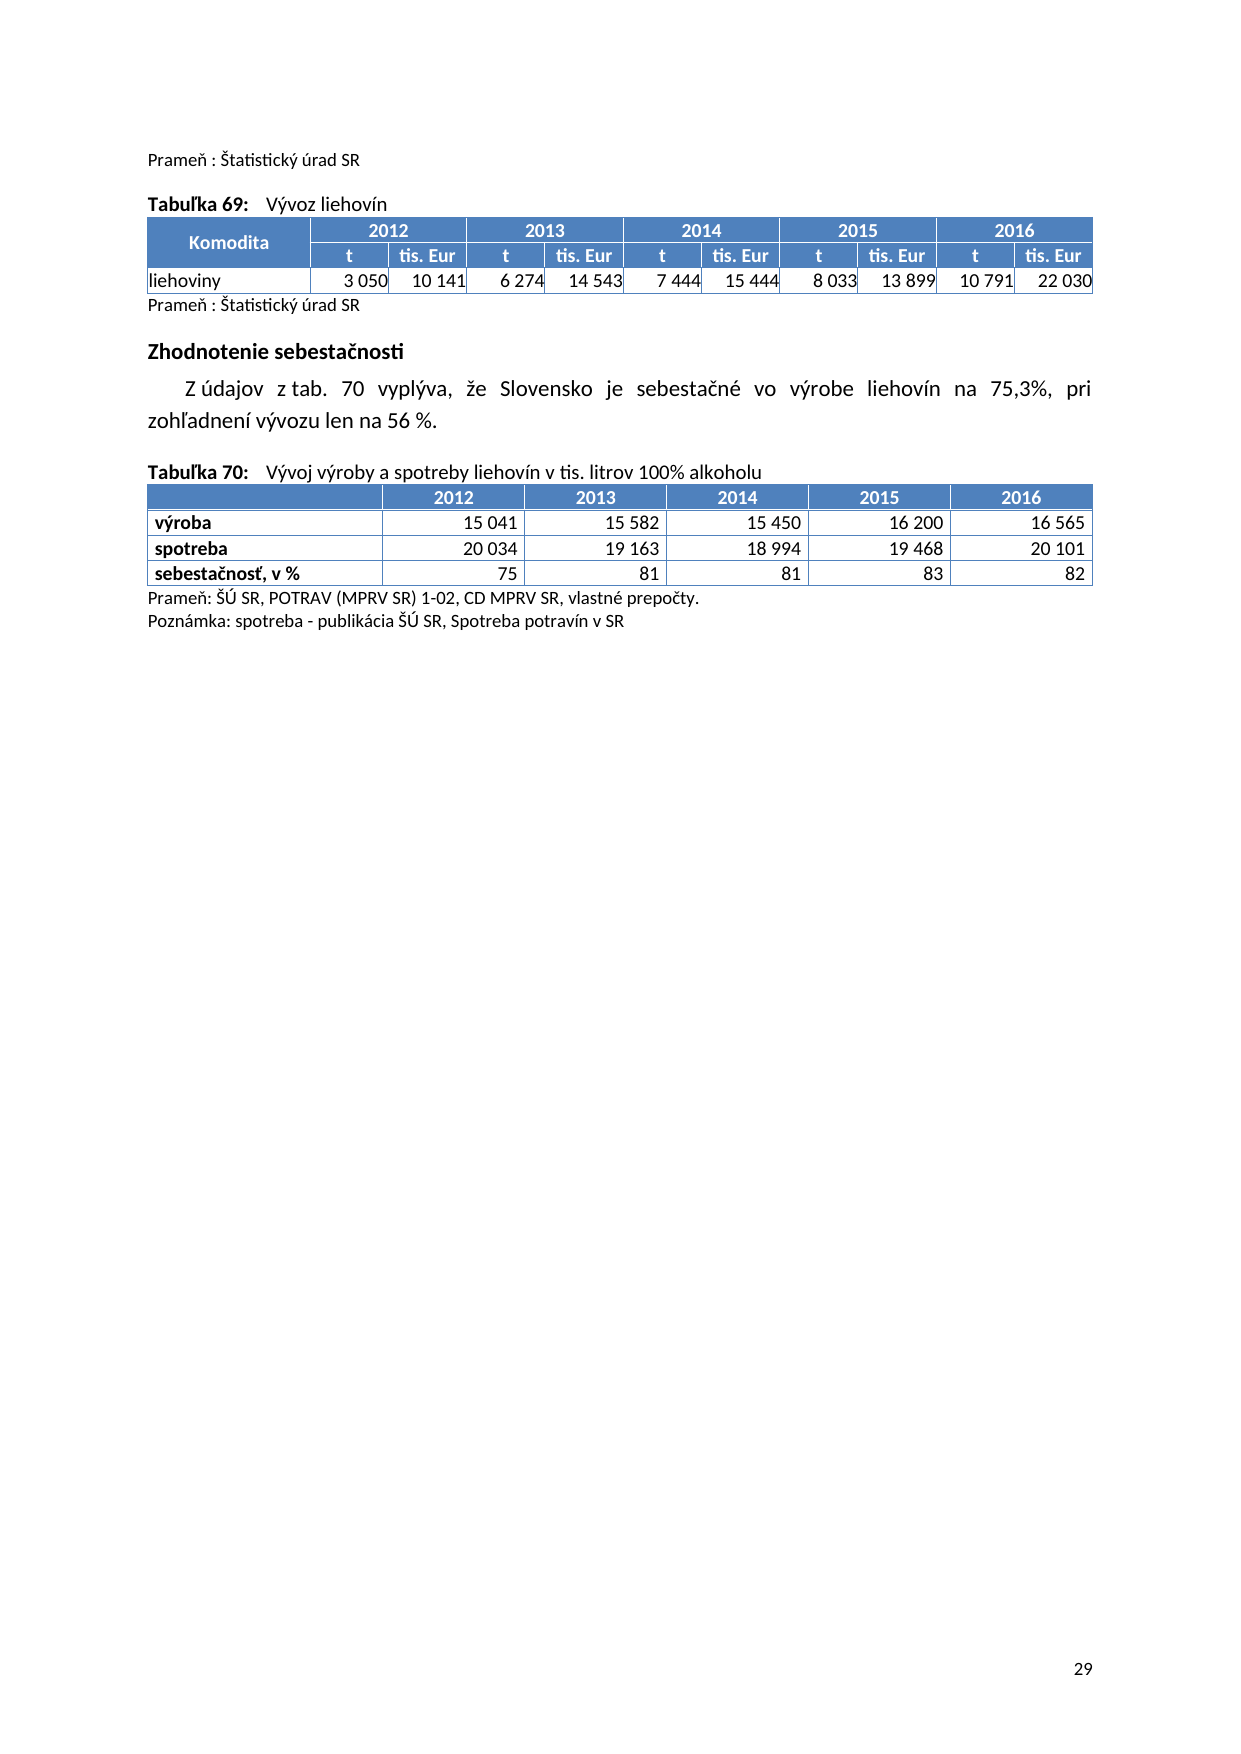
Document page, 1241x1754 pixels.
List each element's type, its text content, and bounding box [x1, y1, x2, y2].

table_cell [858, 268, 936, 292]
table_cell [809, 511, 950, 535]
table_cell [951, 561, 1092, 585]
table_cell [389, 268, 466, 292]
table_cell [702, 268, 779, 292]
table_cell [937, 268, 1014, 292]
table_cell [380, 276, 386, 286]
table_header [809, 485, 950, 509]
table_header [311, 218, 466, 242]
text Tabuľka 70: Vývoj výroby a spotreby liehovín v tis. litrov 100% alkoholu [148, 459, 1092, 484]
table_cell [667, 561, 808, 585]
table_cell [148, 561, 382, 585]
text Prameň: ŠÚ SR, POTRAV (MPRV SR) 1-02, CD MPRV SR, vlastné prepočty. [148, 586, 1092, 609]
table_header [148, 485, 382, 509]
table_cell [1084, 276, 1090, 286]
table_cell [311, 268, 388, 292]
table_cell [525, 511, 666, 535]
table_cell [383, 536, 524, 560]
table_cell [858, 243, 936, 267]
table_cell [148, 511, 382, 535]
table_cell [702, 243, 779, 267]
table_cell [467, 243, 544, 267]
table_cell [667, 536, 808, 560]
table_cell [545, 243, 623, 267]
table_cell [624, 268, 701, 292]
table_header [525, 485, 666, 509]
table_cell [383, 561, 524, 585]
text Prameň : Štatistický úrad SR [148, 294, 1092, 316]
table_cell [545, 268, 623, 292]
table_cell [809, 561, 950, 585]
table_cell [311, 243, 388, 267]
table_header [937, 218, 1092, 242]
text Z údajov z tab. 70 vyplýva, že Slovensko je sebestačné vo výrobe liehovín na 75,3%, pri zohľadnení vývozu len na 56 %. [148, 374, 1092, 434]
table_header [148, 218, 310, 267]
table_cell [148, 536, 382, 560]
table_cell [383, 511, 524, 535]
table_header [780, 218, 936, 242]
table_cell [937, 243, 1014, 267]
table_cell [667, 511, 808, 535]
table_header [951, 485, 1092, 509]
text Zhodnotenie sebestačnosti [148, 337, 1092, 365]
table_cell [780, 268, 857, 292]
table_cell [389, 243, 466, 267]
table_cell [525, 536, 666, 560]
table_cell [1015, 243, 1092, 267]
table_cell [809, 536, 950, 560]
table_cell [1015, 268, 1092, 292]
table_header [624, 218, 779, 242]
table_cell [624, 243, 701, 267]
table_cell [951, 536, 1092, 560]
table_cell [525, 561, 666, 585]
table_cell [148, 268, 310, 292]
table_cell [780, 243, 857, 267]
text Tabuľka 69: Vývoz liehovín [148, 191, 1092, 217]
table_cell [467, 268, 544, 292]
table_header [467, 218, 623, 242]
text Prameň : Štatistický úrad SR [148, 148, 1092, 171]
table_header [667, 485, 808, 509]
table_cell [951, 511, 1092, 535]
text Poznámka: spotreba - publikácia ŠÚ SR, Spotreba potravín v SR [148, 609, 1092, 632]
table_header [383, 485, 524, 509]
